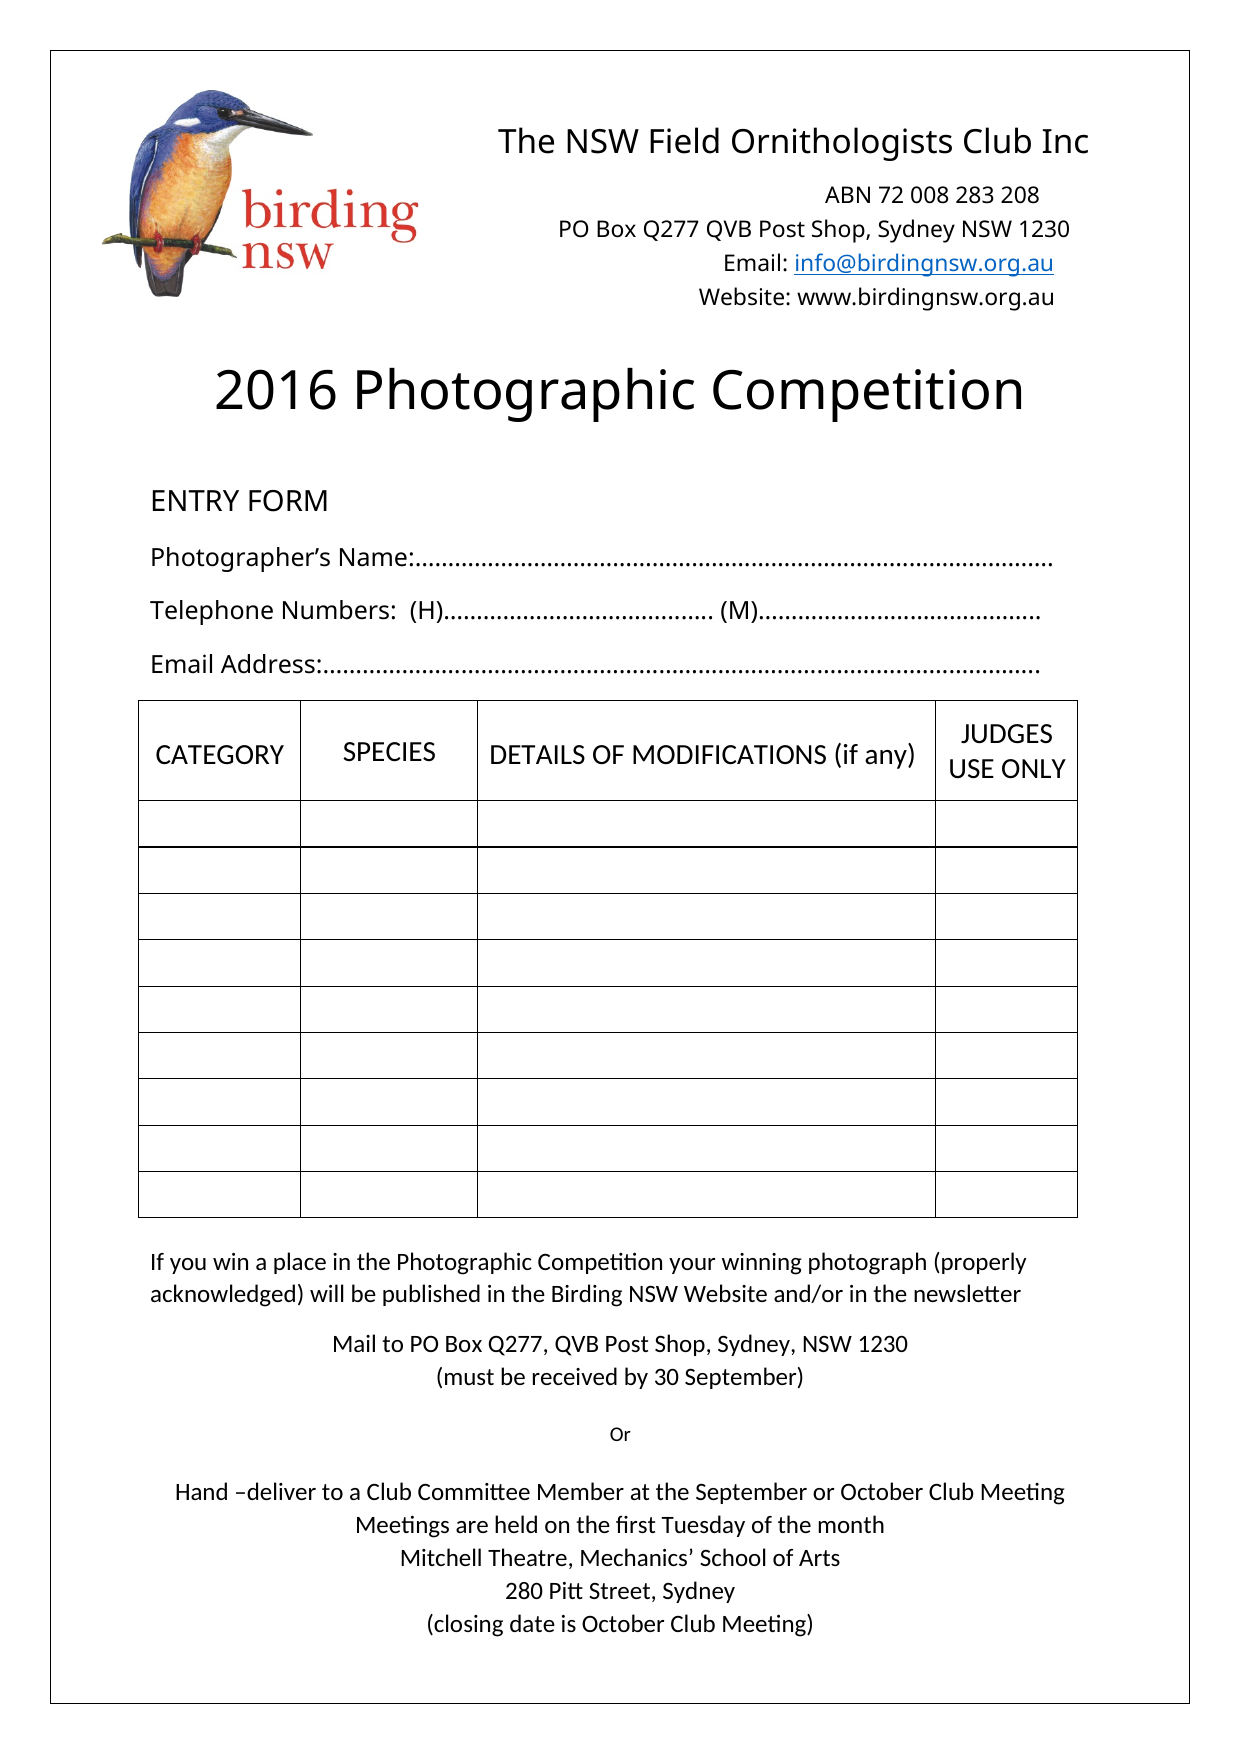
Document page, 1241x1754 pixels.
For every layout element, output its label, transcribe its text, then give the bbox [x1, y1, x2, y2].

table_cell [139, 1079, 300, 1124]
table_cell [478, 894, 935, 939]
text Email Address:……………………………………………………………………………..……………….. [150, 646, 1090, 680]
table_cell [478, 801, 935, 846]
table_cell [478, 940, 935, 986]
table_cell [139, 894, 300, 939]
text Photographer’s Name:……………………………………………………………………………………. [150, 539, 1090, 573]
table_cell [301, 801, 477, 846]
text Hand –deliver to a Club Committee Member at the September or October Club Meeting [150, 1476, 1090, 1507]
table_cell [139, 940, 300, 986]
text Meetings are held on the first Tuesday of the month [150, 1509, 1090, 1540]
table_cell [936, 1126, 1077, 1171]
table_cell [301, 940, 477, 986]
table_header CATEGORY [139, 701, 300, 800]
text PO Box Q277 QVB Post Shop, Sydney NSW 1230 [419, 213, 1090, 245]
table_cell [301, 987, 477, 1032]
table_cell [301, 894, 477, 939]
text (must be received by 30 September) [150, 1361, 1090, 1392]
text Or [150, 1421, 1090, 1447]
table_cell [139, 1126, 300, 1171]
table_cell [936, 801, 1077, 846]
table_cell [478, 1172, 935, 1217]
table_cell [301, 1033, 477, 1078]
text ABN 72 008 283 208 [419, 179, 1090, 211]
table_header SPECIES [301, 701, 477, 800]
text Website: www.birdingnsw.org.au [150, 281, 1090, 312]
text If you win a place in the Photographic Competition your winning photograph (properly acknowledged) will be published in the Birding NSW Website and/or in the newsletter [150, 1246, 1090, 1309]
table_cell [936, 1033, 1077, 1078]
table_cell [936, 1172, 1077, 1217]
table_cell [139, 987, 300, 1032]
text 2016 Photographic Competition [150, 351, 1090, 425]
table_cell [139, 1172, 300, 1217]
text (closing date is October Club Meeting) [150, 1608, 1090, 1669]
table_cell [478, 1079, 935, 1124]
table_cell [301, 1079, 477, 1124]
table_cell [478, 987, 935, 1032]
table_cell [478, 848, 935, 893]
table_cell [139, 848, 300, 893]
table_cell [936, 1079, 1077, 1124]
picture [101, 90, 419, 297]
table_cell [936, 987, 1077, 1032]
table_cell [139, 1033, 300, 1078]
text Mitchell Theatre, Mechanics’ School of Arts [150, 1542, 1090, 1573]
table_header DETAILS OF MODIFICATIONS (if any) [478, 701, 935, 800]
text ENTRY FORM [150, 480, 1090, 520]
table_cell [301, 1172, 477, 1217]
table_cell [936, 894, 1077, 939]
table_cell [936, 940, 1077, 986]
text 280 Pitt Street, Sydney [150, 1575, 1090, 1606]
table_cell [478, 1126, 935, 1171]
table_cell [301, 1126, 477, 1171]
table_cell [936, 848, 1077, 893]
text The NSW Field Ornithologists Club Inc [419, 118, 1090, 163]
table_header JUDGES USE ONLY [936, 701, 1077, 800]
table_cell [301, 848, 477, 893]
text Telephone Numbers: (H)……………………………...….. (M)…………………..……………….. [150, 593, 1090, 627]
table_cell [139, 801, 300, 846]
text Email: info@birdingnsw.org.au [419, 247, 1090, 278]
table_cell [478, 1033, 935, 1078]
text Mail to PO Box Q277, QVB Post Shop, Sydney, NSW 1230 [150, 1328, 1090, 1359]
